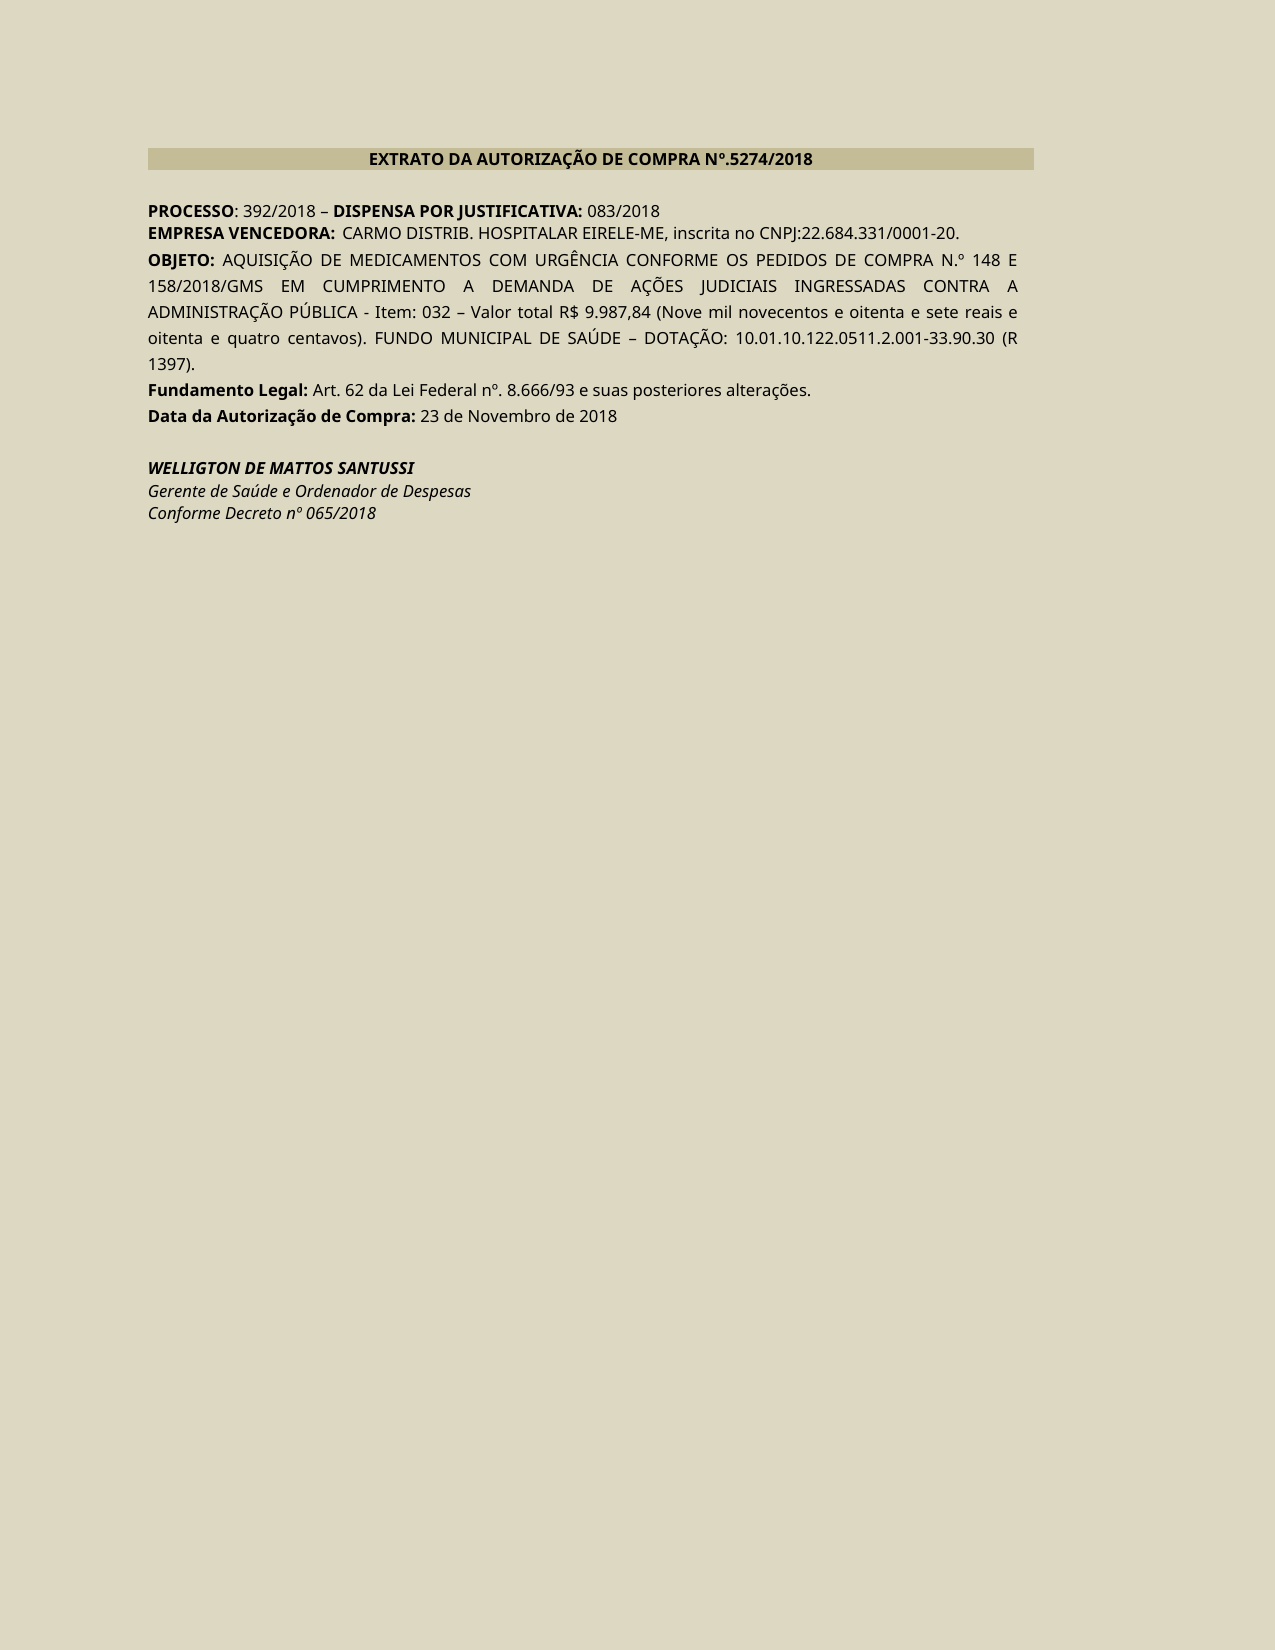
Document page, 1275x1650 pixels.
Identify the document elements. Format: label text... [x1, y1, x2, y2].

text EMPRESA VENCEDORA: CARMO DISTRIB. HOSPITALAR EIRELE-ME, inscrita no CNPJ:22.684.331/0001-20. [148, 222, 1019, 244]
title EXTRATO DA AUTORIZAÇÃO DE COMPRA Nº.5274/2018 [148, 148, 1034, 170]
text Fundamento Legal: Art. 62 da Lei Federal nº. 8.666/93 e suas posteriores alterações. [148, 379, 1019, 402]
text Data da Autorização de Compra: 23 de Novembro de 2018 [148, 405, 1019, 428]
text WELLIGTON DE MATTOS SANTUSSI [148, 457, 1019, 479]
text Conforme Decreto nº 065/2018 [148, 502, 1019, 525]
text PROCESSO: 392/2018 – DISPENSA POR JUSTIFICATIVA: 083/2018 [148, 199, 1019, 222]
text OBJETO: AQUISIÇÃO DE MEDICAMENTOS COM URGÊNCIA CONFORME OS PEDIDOS DE COMPRA N.º 148 E 158/2018/GMS EM CUMPRIMENTO A DEMANDA DE AÇÕES JUDICIAIS INGRESSADAS CONTRA A ADMINISTRAÇÃO PÚBLICA - Item: 032 – Valor total R$ 9.987,84 (Nove mil novecentos e oitenta e sete reais e oitenta e quatro centavos). FUNDO MUNICIPAL DE SAÚDE – DOTAÇÃO: 10.01.10.122.0511.2.001-33.90.30 (R 1397). [148, 249, 1019, 376]
text Gerente de Saúde e Ordenador de Despesas [148, 479, 1019, 502]
